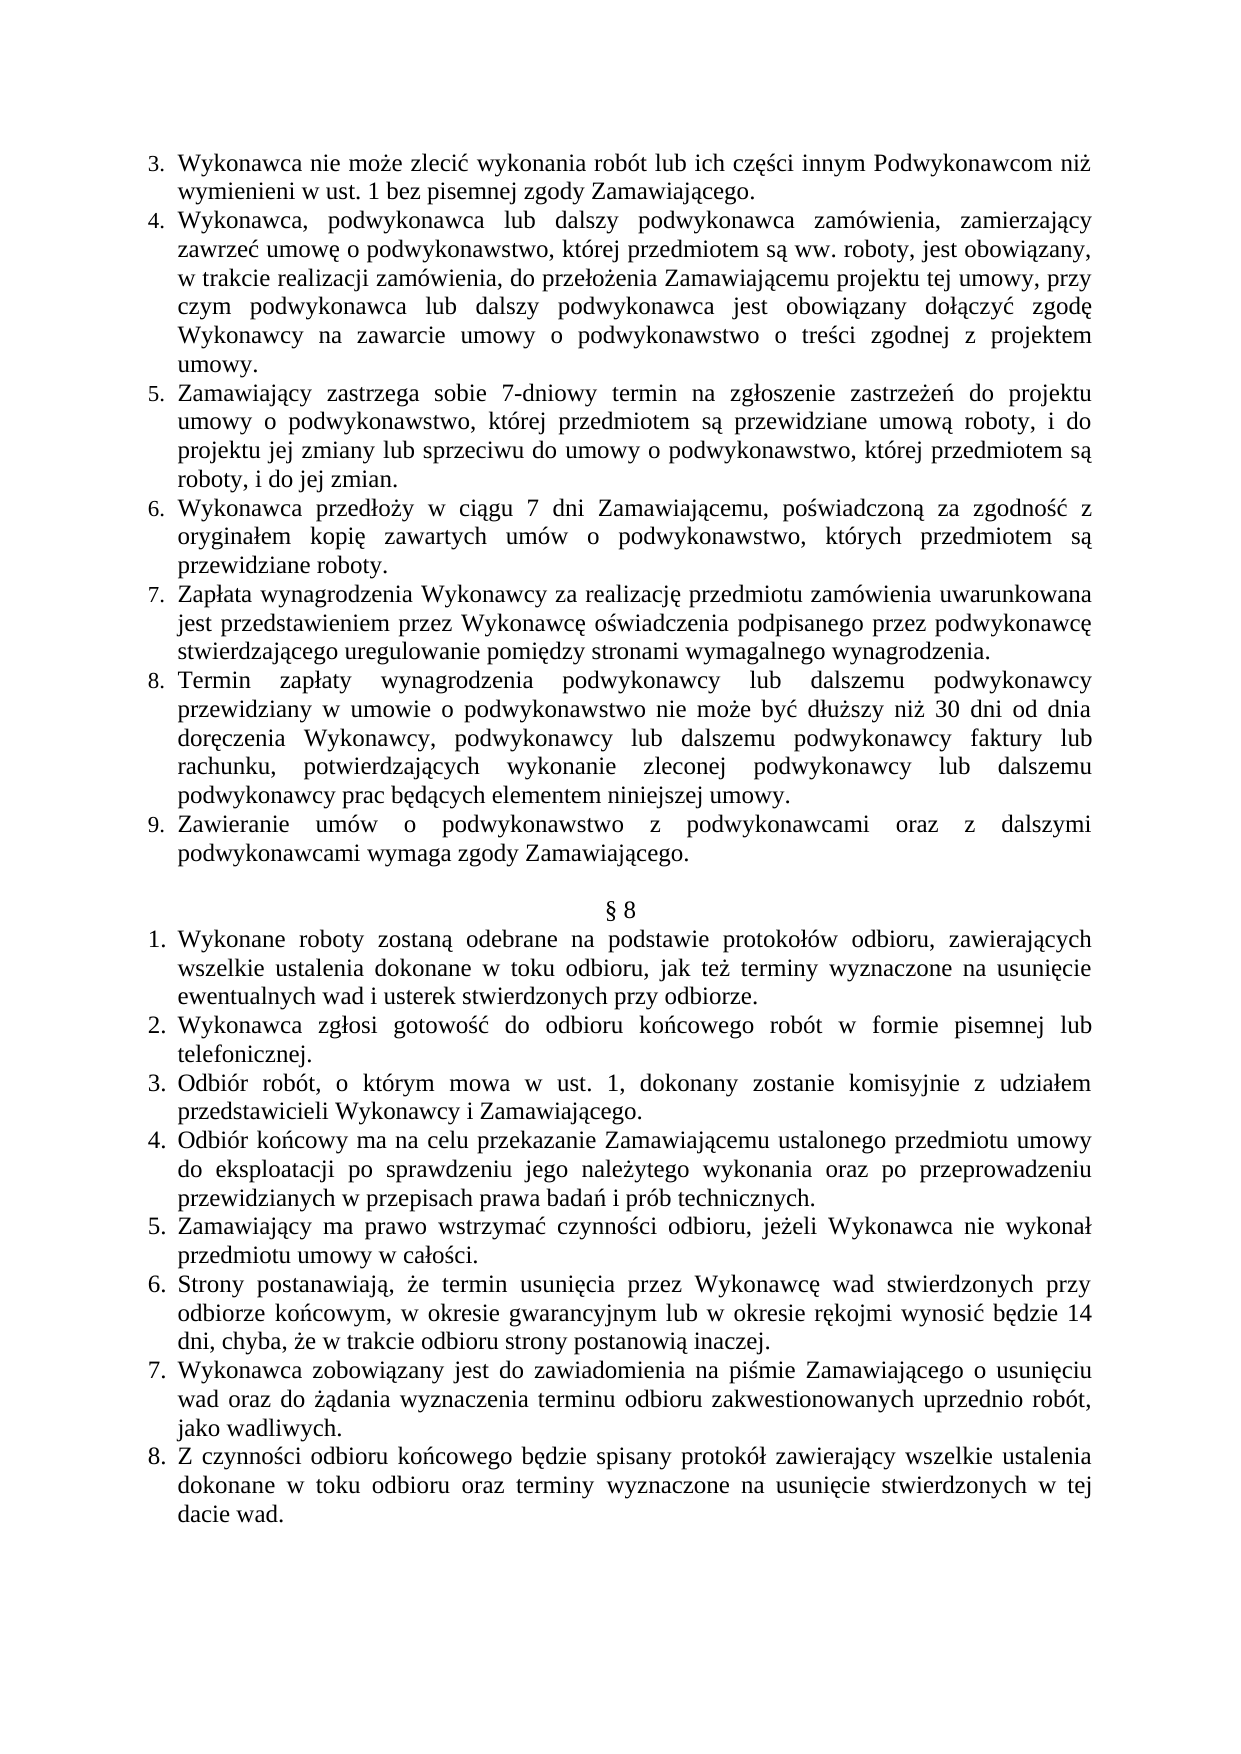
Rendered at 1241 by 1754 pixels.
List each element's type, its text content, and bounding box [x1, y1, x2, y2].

list Wykonawca zobowiązany jest do zawiadomienia na piśmie Zamawiającego o usunięciu wad oraz do żądania wyznaczenia terminu odbioru zakwestionowanych uprzednio robót, jako wadliwych. [148, 1355, 1093, 1441]
list Zapłata wynagrodzenia Wykonawcy za realizację przedmiotu zamówienia uwarunkowana jest przedstawieniem przez Wykonawcę oświadczenia podpisanego przez podwykonawcę stwierdzającego uregulowanie pomiędzy stronami wymagalnego wynagrodzenia. [148, 579, 1093, 665]
list Zawieranie umów o podwykonawstwo z podwykonawcami oraz z dalszymi podwykonawcami wymaga zgody Zamawiającego. [148, 809, 1093, 866]
list Zamawiający zastrzega sobie 7-dniowy termin na zgłoszenie zastrzeżeń do projektu umowy o podwykonawstwo, której przedmiotem są przewidziane umową roboty, i do projektu jej zmiany lub sprzeciwu do umowy o podwykonawstwo, której przedmiotem są roboty, i do jej zmian. [148, 378, 1093, 493]
list Wykonawca nie może zlecić wykonania robót lub ich części innym Podwykonawcom niż wymienieni w ust. 1 bez pisemnej zgody Zamawiającego. [148, 148, 1093, 205]
list Wykonawca, podwykonawca lub dalszy podwykonawca zamówienia, zamierzający zawrzeć umowę o podwykonawstwo, której przedmiotem są ww. roboty, jest obowiązany, w trakcie realizacji zamówienia, do przełożenia Zamawiającemu projektu tej umowy, przy czym podwykonawca lub dalszy podwykonawca jest obowiązany dołączyć zgodę Wykonawcy na zawarcie umowy o podwykonawstwo o treści zgodnej z projektem umowy. [148, 205, 1093, 378]
list Wykonane roboty zostaną odebrane na podstawie protokołów odbioru, zawierających wszelkie ustalenia dokonane w toku odbioru, jak też terminy wyznaczone na usunięcie ewentualnych wad i usterek stwierdzonych przy odbiorze. [148, 924, 1093, 1010]
list Termin zapłaty wynagrodzenia podwykonawcy lub dalszemu podwykonawcy przewidziany w umowie o podwykonawstwo nie może być dłuższy niż 30 dni od dnia doręczenia Wykonawcy, podwykonawcy lub dalszemu podwykonawcy faktury lub rachunku, potwierdzających wykonanie zleconej podwykonawcy lub dalszemu podwykonawcy prac będących elementem niniejszej umowy. [148, 665, 1093, 809]
list Wykonawca przedłoży w ciągu 7 dni Zamawiającemu, poświadczoną za zgodność z oryginałem kopię zawartych umów o podwykonawstwo, których przedmiotem są przewidziane roboty. [148, 493, 1093, 579]
list Strony postanawiają, że termin usunięcia przez Wykonawcę wad stwierdzonych przy odbiorze końcowym, w okresie gwarancyjnym lub w okresie rękojmi wynosić będzie 14 dni, chyba, że w trakcie odbioru strony postanowią inaczej. [148, 1269, 1093, 1355]
list Z czynności odbioru końcowego będzie spisany protokół zawierający wszelkie ustalenia dokonane w toku odbioru oraz terminy wyznaczone na usunięcie stwierdzonych w tej dacie wad. [148, 1441, 1093, 1528]
list Wykonawca zgłosi gotowość do odbioru końcowego robót w formie pisemnej lub telefonicznej. [148, 1010, 1093, 1068]
list Odbiór końcowy ma na celu przekazanie Zamawiającemu ustalonego przedmiotu umowy do eksploatacji po sprawdzeniu jego należytego wykonania oraz po przeprowadzeniu przewidzianych w przepisach prawa badań i prób technicznych. [148, 1125, 1093, 1211]
text § 8 [148, 895, 1093, 924]
list Zamawiający ma prawo wstrzymać czynności odbioru, jeżeli Wykonawca nie wykonał przedmiotu umowy w całości. [148, 1211, 1093, 1269]
list Odbiór robót, o którym mowa w ust. 1, dokonany zostanie komisyjnie z udziałem przedstawicieli Wykonawcy i Zamawiającego. [148, 1068, 1093, 1125]
